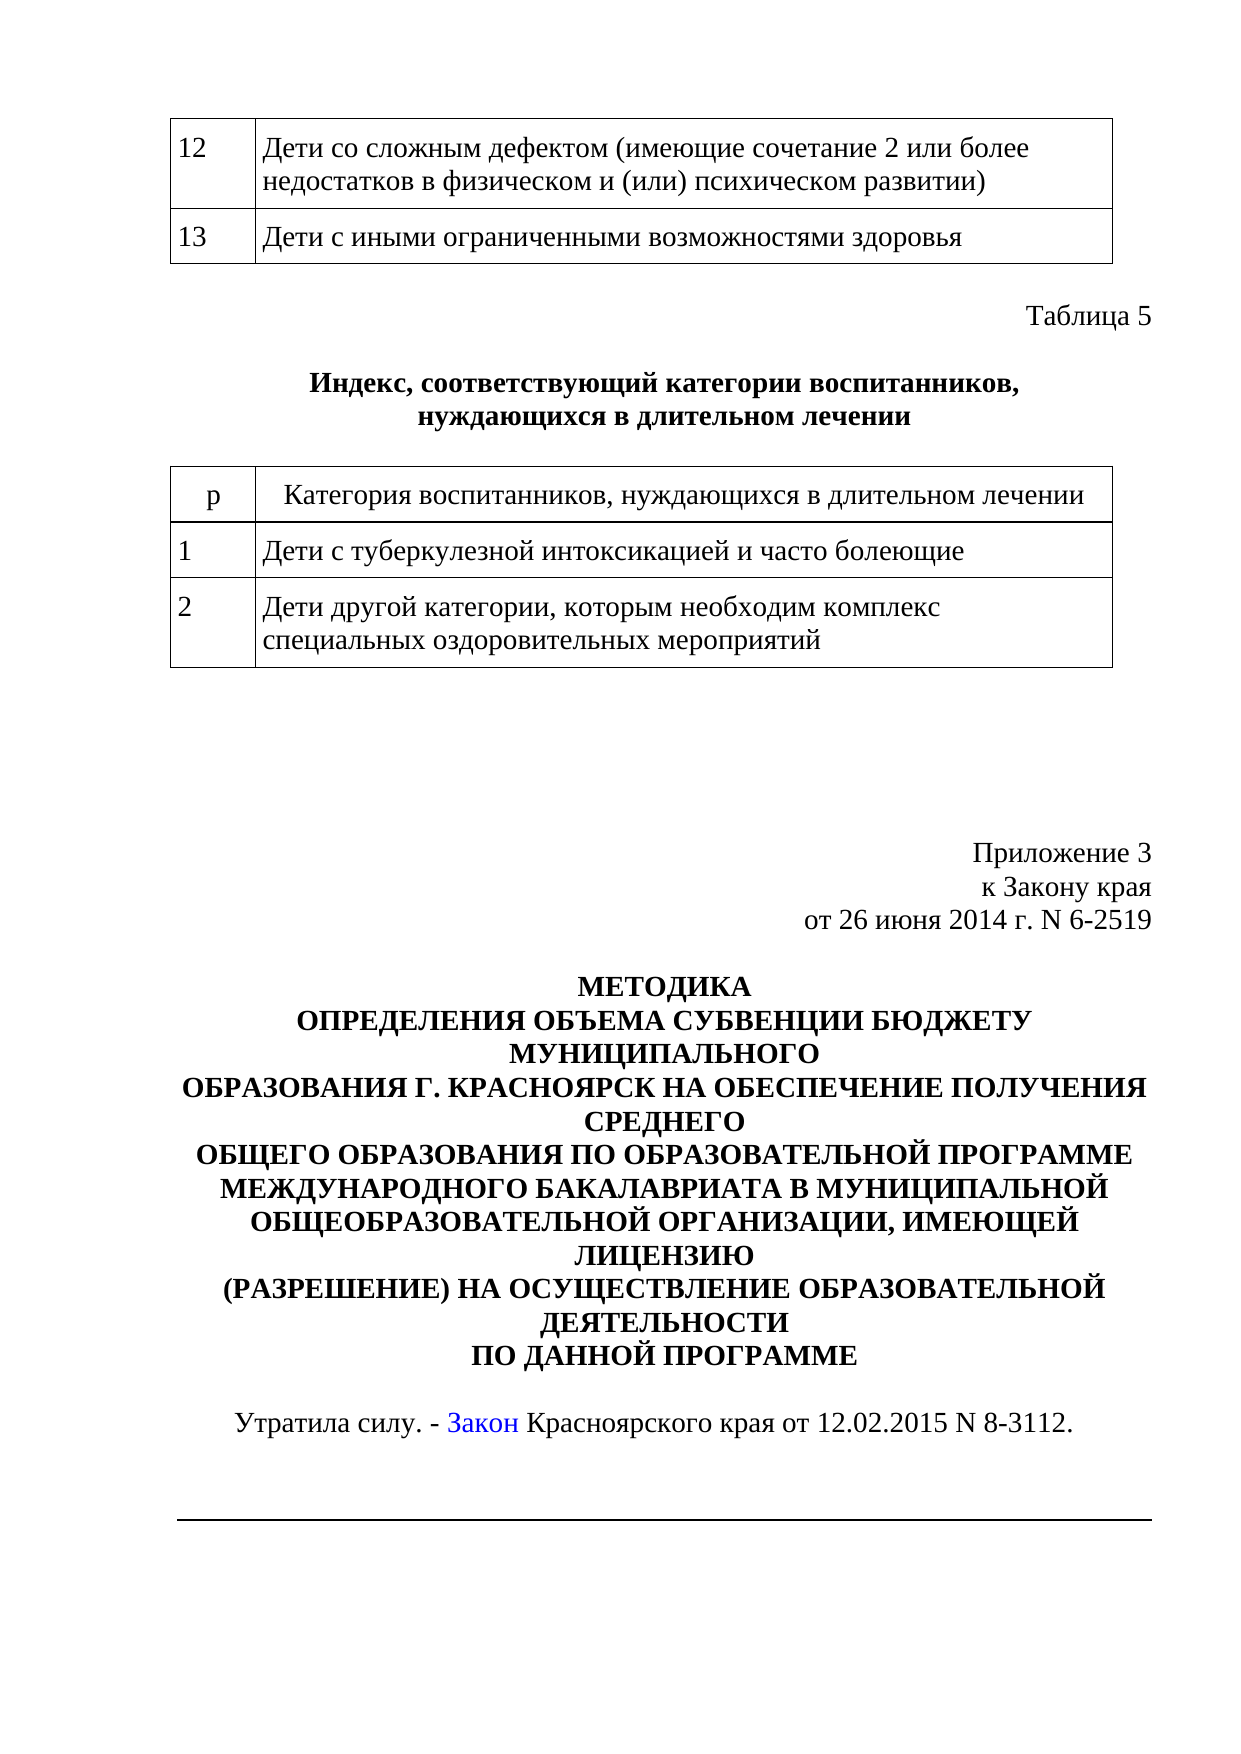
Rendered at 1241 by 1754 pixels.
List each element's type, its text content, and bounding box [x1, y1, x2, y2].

title ОБЩЕОБРАЗОВАТЕЛЬНОЙ ОРГАНИЗАЦИИ, ИМЕЮЩЕЙ ЛИЦЕНЗИЮ [177, 1204, 1152, 1271]
text Утратила силу. - Закон Красноярского края от 12.02.2015 N 8-3112. [177, 1406, 1152, 1439]
text от 26 июня 2014 г. N 6-2519 [177, 902, 1152, 936]
title Индекс, соответствующий категории воспитанников, [177, 365, 1152, 398]
title (РАЗРЕШЕНИЕ) НА ОСУЩЕСТВЛЕНИЕ ОБРАЗОВАТЕЛЬНОЙ ДЕЯТЕЛЬНОСТИ [177, 1271, 1152, 1338]
title нуждающихся в длительном лечении [177, 398, 1152, 432]
table_cell 12 [171, 119, 255, 207]
table_cell 2 [171, 578, 255, 667]
table_cell 1 [171, 523, 255, 577]
text Таблица 5 [177, 298, 1152, 331]
title ОБЩЕГО ОБРАЗОВАНИЯ ПО ОБРАЗОВАТЕЛЬНОЙ ПРОГРАММЕ [177, 1137, 1152, 1171]
text к Закону края [177, 869, 1152, 902]
table_cell Дети другой категории, которым необходим комплекс специальных оздоровительных мероприятий [256, 578, 1112, 667]
title ОПРЕДЕЛЕНИЯ ОБЪЕМА СУБВЕНЦИИ БЮДЖЕТУ МУНИЦИПАЛЬНОГО [177, 1003, 1152, 1070]
title ПО ДАННОЙ ПРОГРАММЕ [177, 1338, 1152, 1372]
title МЕТОДИКА [177, 969, 1152, 1003]
title ОБРАЗОВАНИЯ Г. КРАСНОЯРСК НА ОБЕСПЕЧЕНИЕ ПОЛУЧЕНИЯ СРЕДНЕГО [177, 1070, 1152, 1137]
title МЕЖДУНАРОДНОГО БАКАЛАВРИАТА В МУНИЦИПАЛЬНОЙ [177, 1171, 1152, 1204]
table_cell 13 [171, 209, 255, 263]
table_cell Дети с туберкулезной интоксикацией и часто болеющие [256, 523, 1112, 577]
table_header Категория воспитанников, нуждающихся в длительном лечении [256, 467, 1112, 521]
text Приложение 3 [177, 835, 1152, 869]
table_cell Дети со сложным дефектом (имеющие сочетание 2 или более недостатков в физическом и (или) психическом развитии) [256, 119, 1112, 207]
table_cell Дети с иными ограниченными возможностями здоровья [256, 209, 1112, 263]
table_header p [171, 467, 255, 521]
